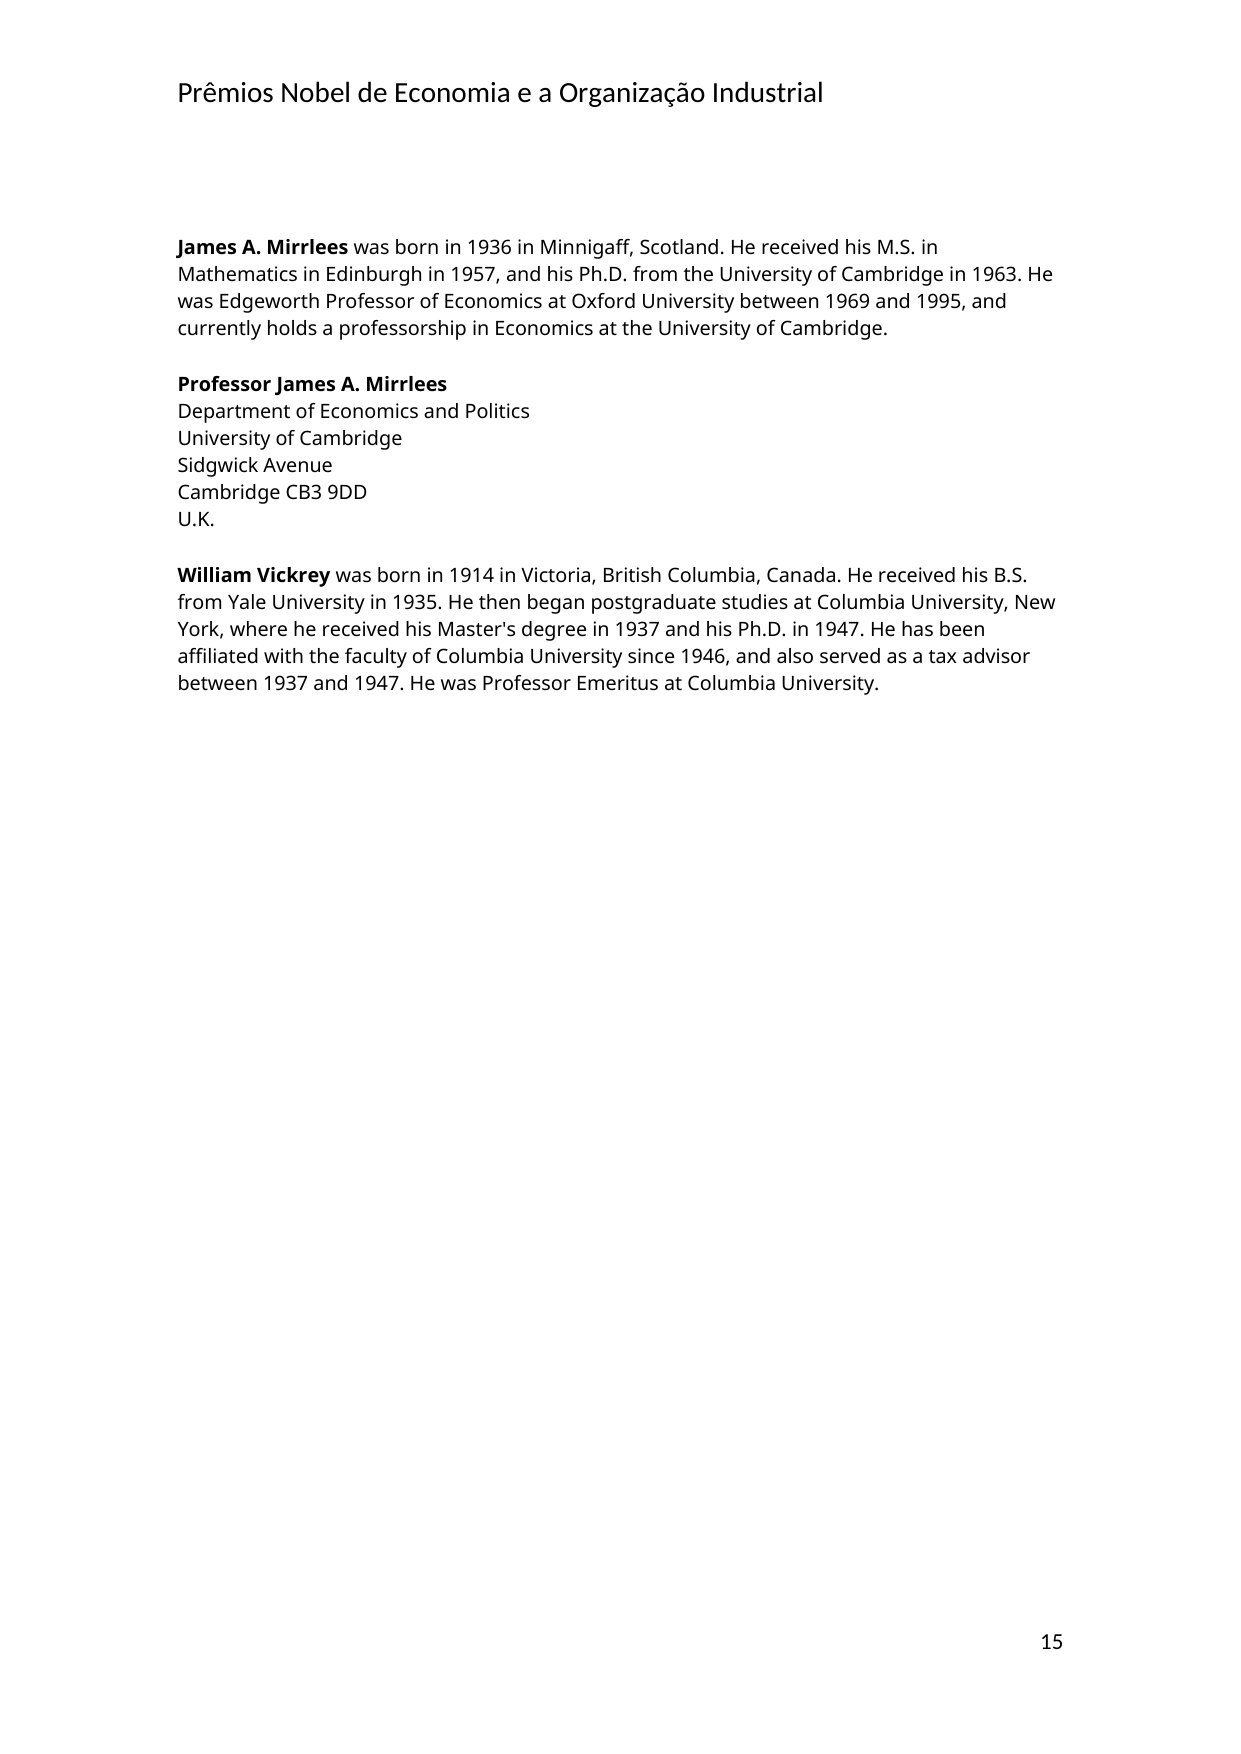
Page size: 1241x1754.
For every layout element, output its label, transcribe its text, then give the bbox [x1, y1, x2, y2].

text Professor James A. Mirrlees Department of Economics and Politics University of Cambridge Sidgwick Avenue Cambridge CB3 9DD U.K. [177, 370, 1063, 532]
text William Vickrey was born in 1914 in Victoria, British Columbia, Canada. He received his B.S. from Yale University in 1935. He then began postgraduate studies at Columbia University, New York, where he received his Master's degree in 1937 and his Ph.D. in 1947. He has been affiliated with the faculty of Columbia University since 1946, and also served as a tax advisor between 1937 and 1947. He was Professor Emeritus at Columbia University. [177, 561, 1063, 696]
text James A. Mirrlees was born in 1936 in Minnigaff, Scotland. He received his M.S. in Mathematics in Edinburgh in 1957, and his Ph.D. from the University of Cambridge in 1963. He was Edgeworth Professor of Economics at Oxford University between 1969 and 1995, and currently holds a professorship in Economics at the University of Cambridge. [177, 233, 1063, 341]
